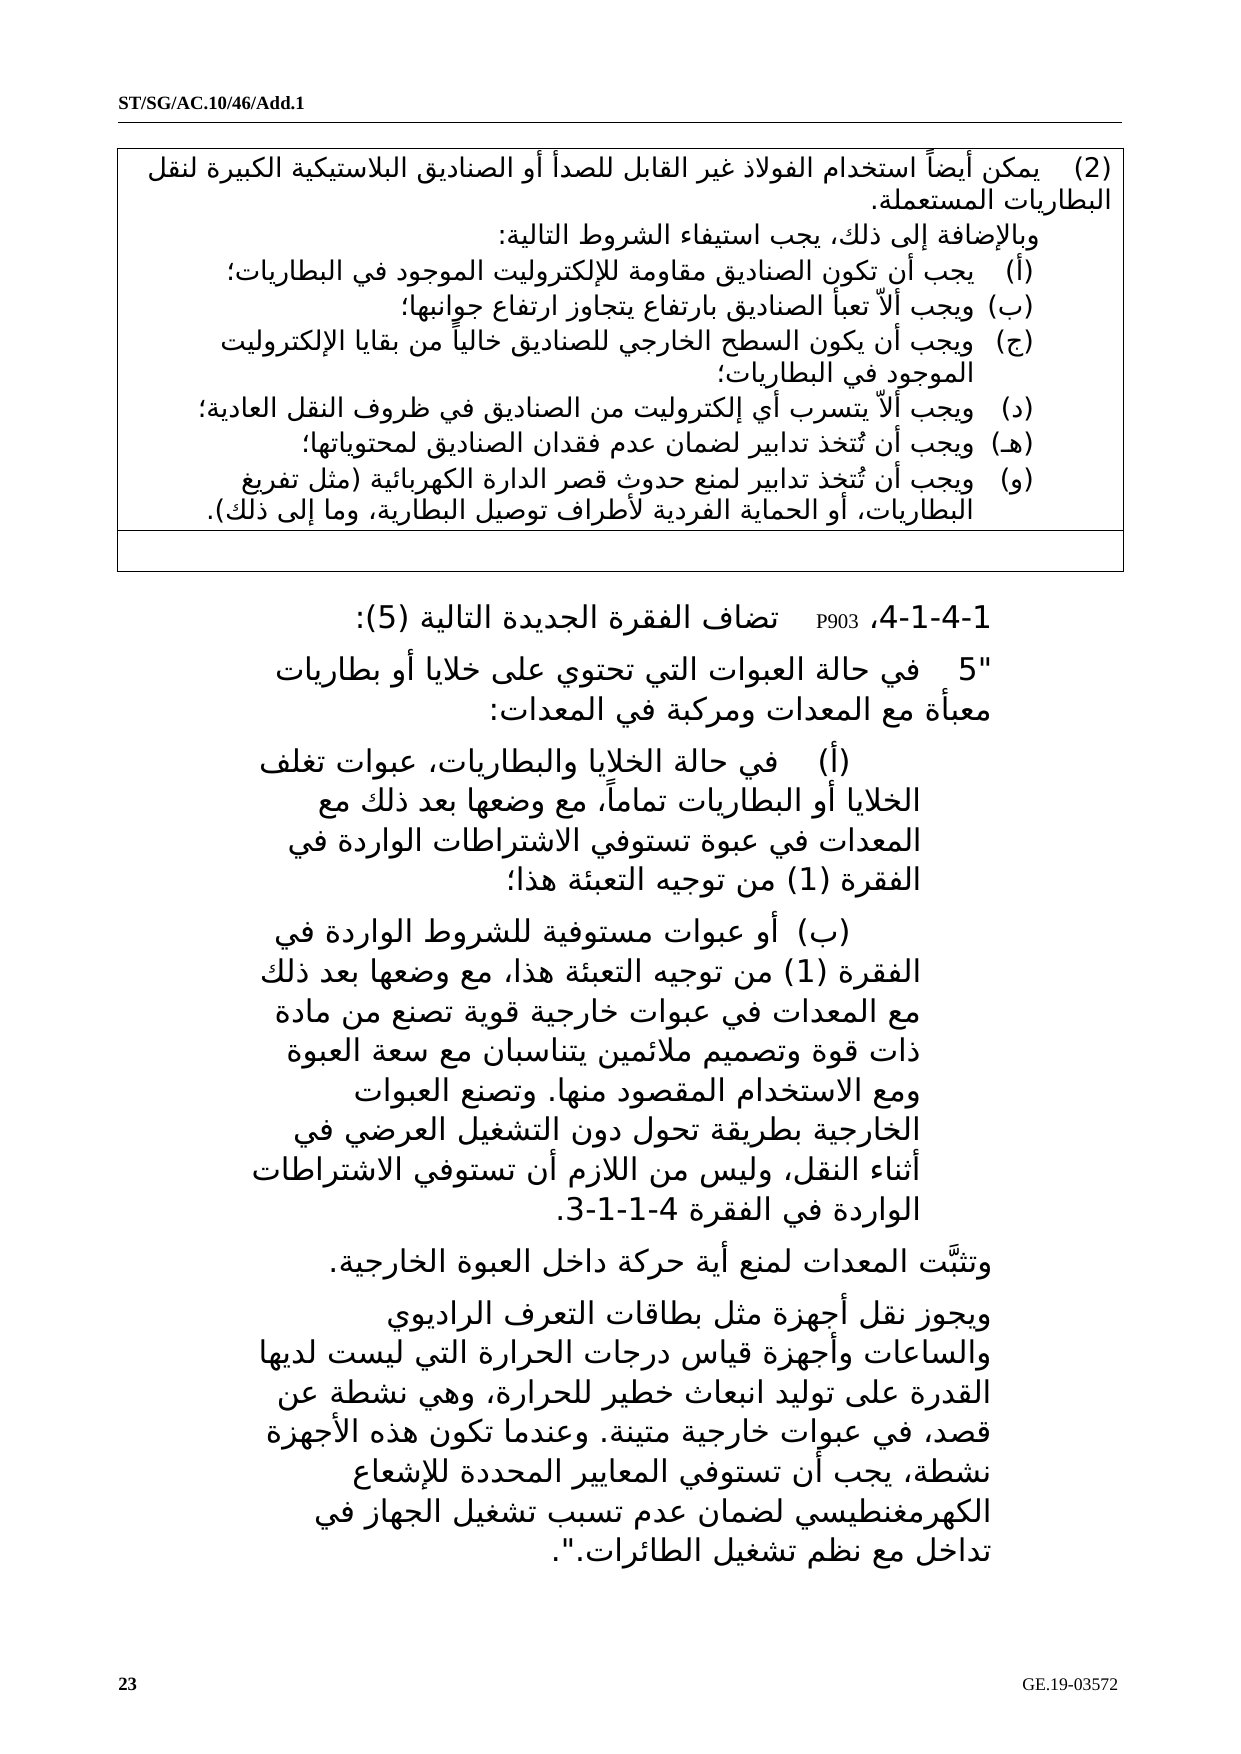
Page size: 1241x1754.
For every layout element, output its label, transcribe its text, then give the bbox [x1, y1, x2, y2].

text (ب) أو عبوات مستوفية للشروط الواردة في الفقرة (1) من توجيه التعبئة هذا، مع وضعها بعد ذلك مع المعدات في عبوات خارجية قوية تصنع من مادة ذات قوة وتصميم ملائمين يتناسبان مع سعة العبوة ومع الاستخدام المقصود منها. وتصنع العبوات الخارجية بطريقة تحول دون التشغيل العرضي في أثناء النقل، وليس من اللازم أن تستوفي الاشتراطات الواردة في الفقرة 4-1-1-3. [248, 911, 921, 1228]
table_cell [118, 531, 1123, 571]
text ويجوز نقل أجهزة مثل بطاقات التعرف الراديوي والساعات وأجهزة قياس درجات الحرارة التي ليست لديها القدرة على توليد انبعاث خطير للحرارة، وهي نشطة عن قصد، في عبوات خارجية متينة. وعندما تكون هذه الأجهزة نشطة، يجب أن تستوفي المعايير المحددة للإشعاع الكهرمغنطيسي لضمان عدم تسبب تشغيل الجهاز في تداخل مع نظم تشغيل الطائرات.". [248, 1292, 992, 1569]
text 4-1-4-1، P903 تضاف الفقرة الجديدة التالية (5): [248, 597, 992, 636]
text (أ) في حالة الخلايا والبطاريات، عبوات تغلف الخلايا أو البطاريات تماماً، مع وضعها بعد ذلك مع المعدات في عبوة تستوفي الاشتراطات الواردة في الفقرة (1) من توجيه التعبئة هذا؛ [248, 740, 921, 899]
text "5 في حالة العبوات التي تحتوي على خلايا أو بطاريات معبأة مع المعدات ومركبة في المعدات: [248, 649, 992, 728]
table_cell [118, 149, 1123, 530]
text وتثبَّت المعدات لمنع أية حركة داخل العبوة الخارجية. [248, 1240, 992, 1280]
